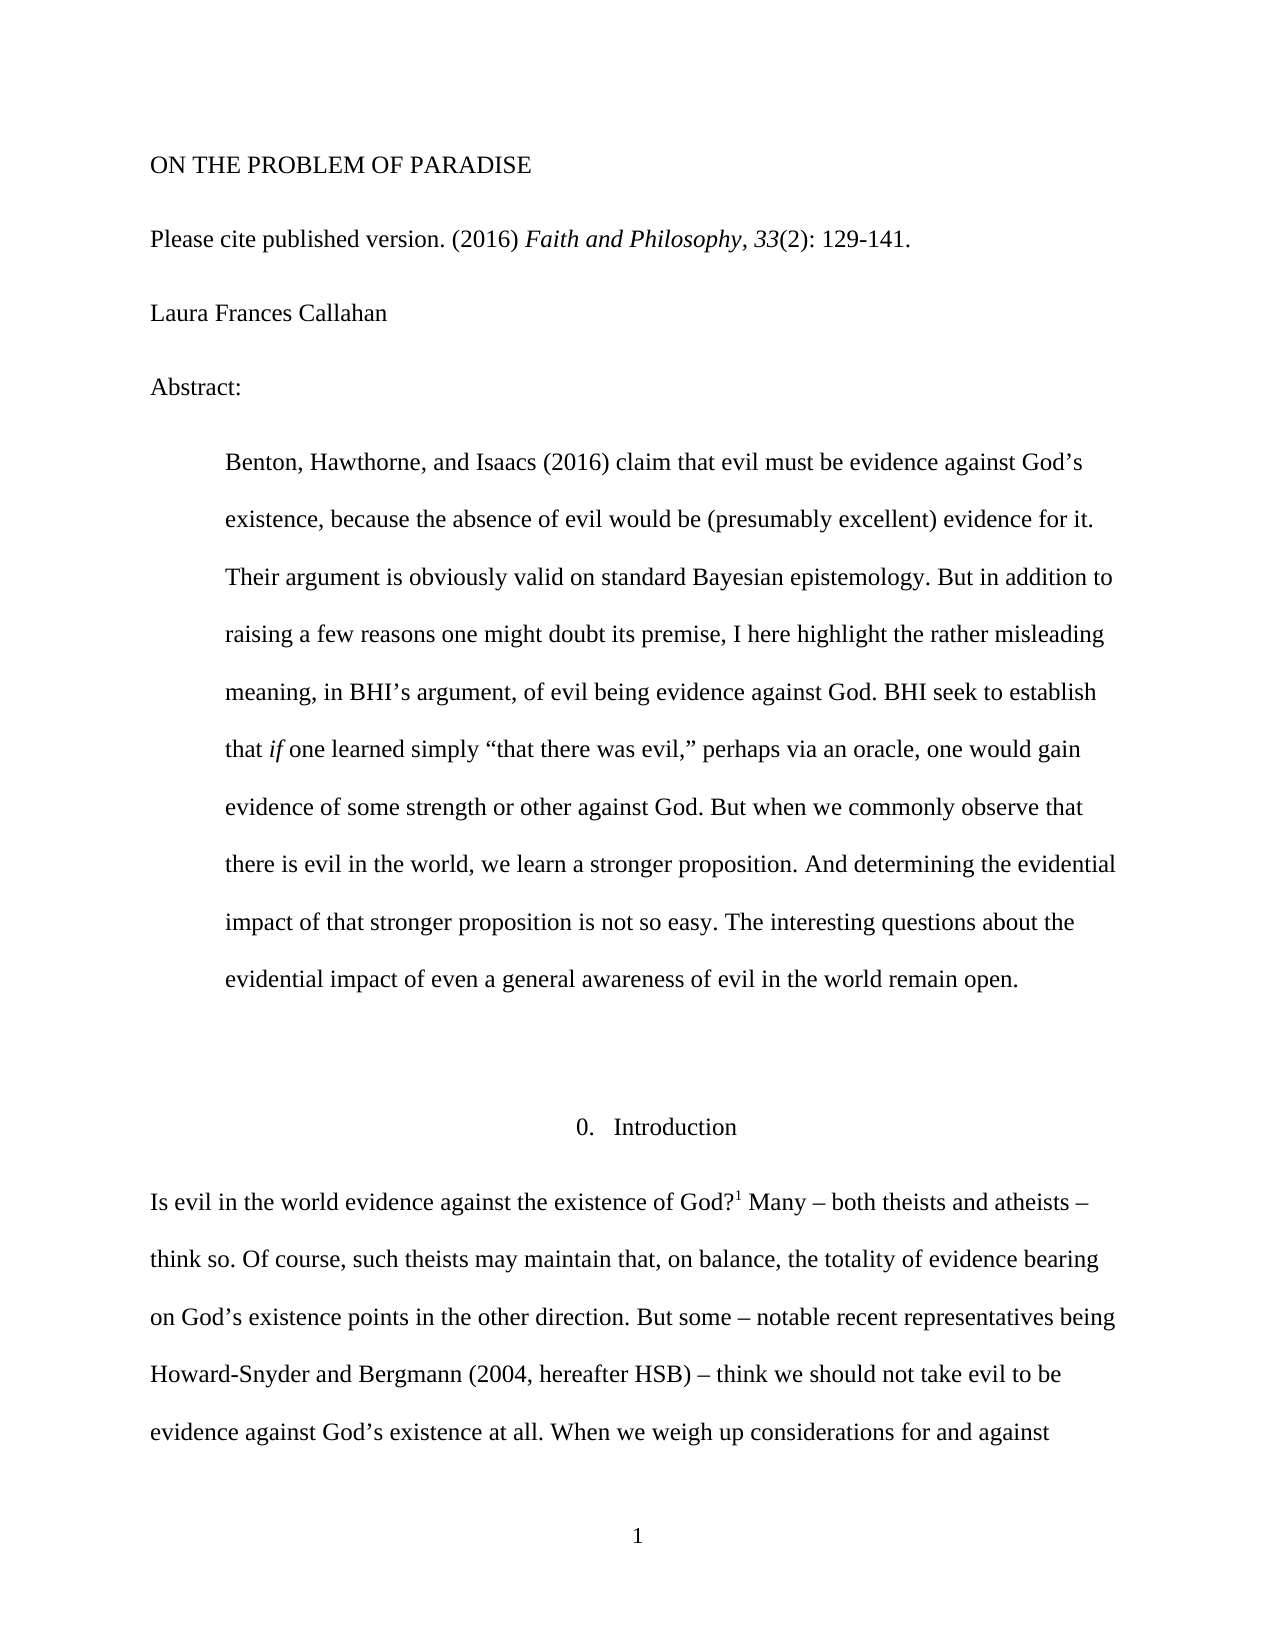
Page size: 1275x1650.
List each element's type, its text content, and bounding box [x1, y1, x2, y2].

text Benton, Hawthorne, and Isaacs (2016) claim that evil must be evidence against God’s existence, because the absence of evil would be (presumably excellent) evidence for it. Their argument is obviously valid on standard Bayesian epistemology. But in addition to raising a few reasons one might doubt its premise, I here highlight the rather misleading meaning, in BHI’s argument, of evil being evidence against God. BHI seek to establish that if one learned simply “that there was evil,” perhaps via an oracle, one would gain evidence of some strength or other against God. But when we commonly observe that there is evil in the world, we learn a stronger proposition. And determining the evidential impact of that stronger proposition is not so easy. The interesting questions about the evidential impact of even a general awareness of evil in the world remain open. [225, 447, 1125, 993]
text Please cite published version. (2016) Faith and Philosophy, 33(2): 129-141. [150, 224, 1125, 253]
text Abstract: [150, 372, 1125, 401]
text On the Problem of Paradise [150, 150, 1125, 179]
list Introduction [187, 1112, 1125, 1141]
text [150, 1187, 1125, 1445]
text Laura Frances Callahan [150, 298, 1125, 327]
